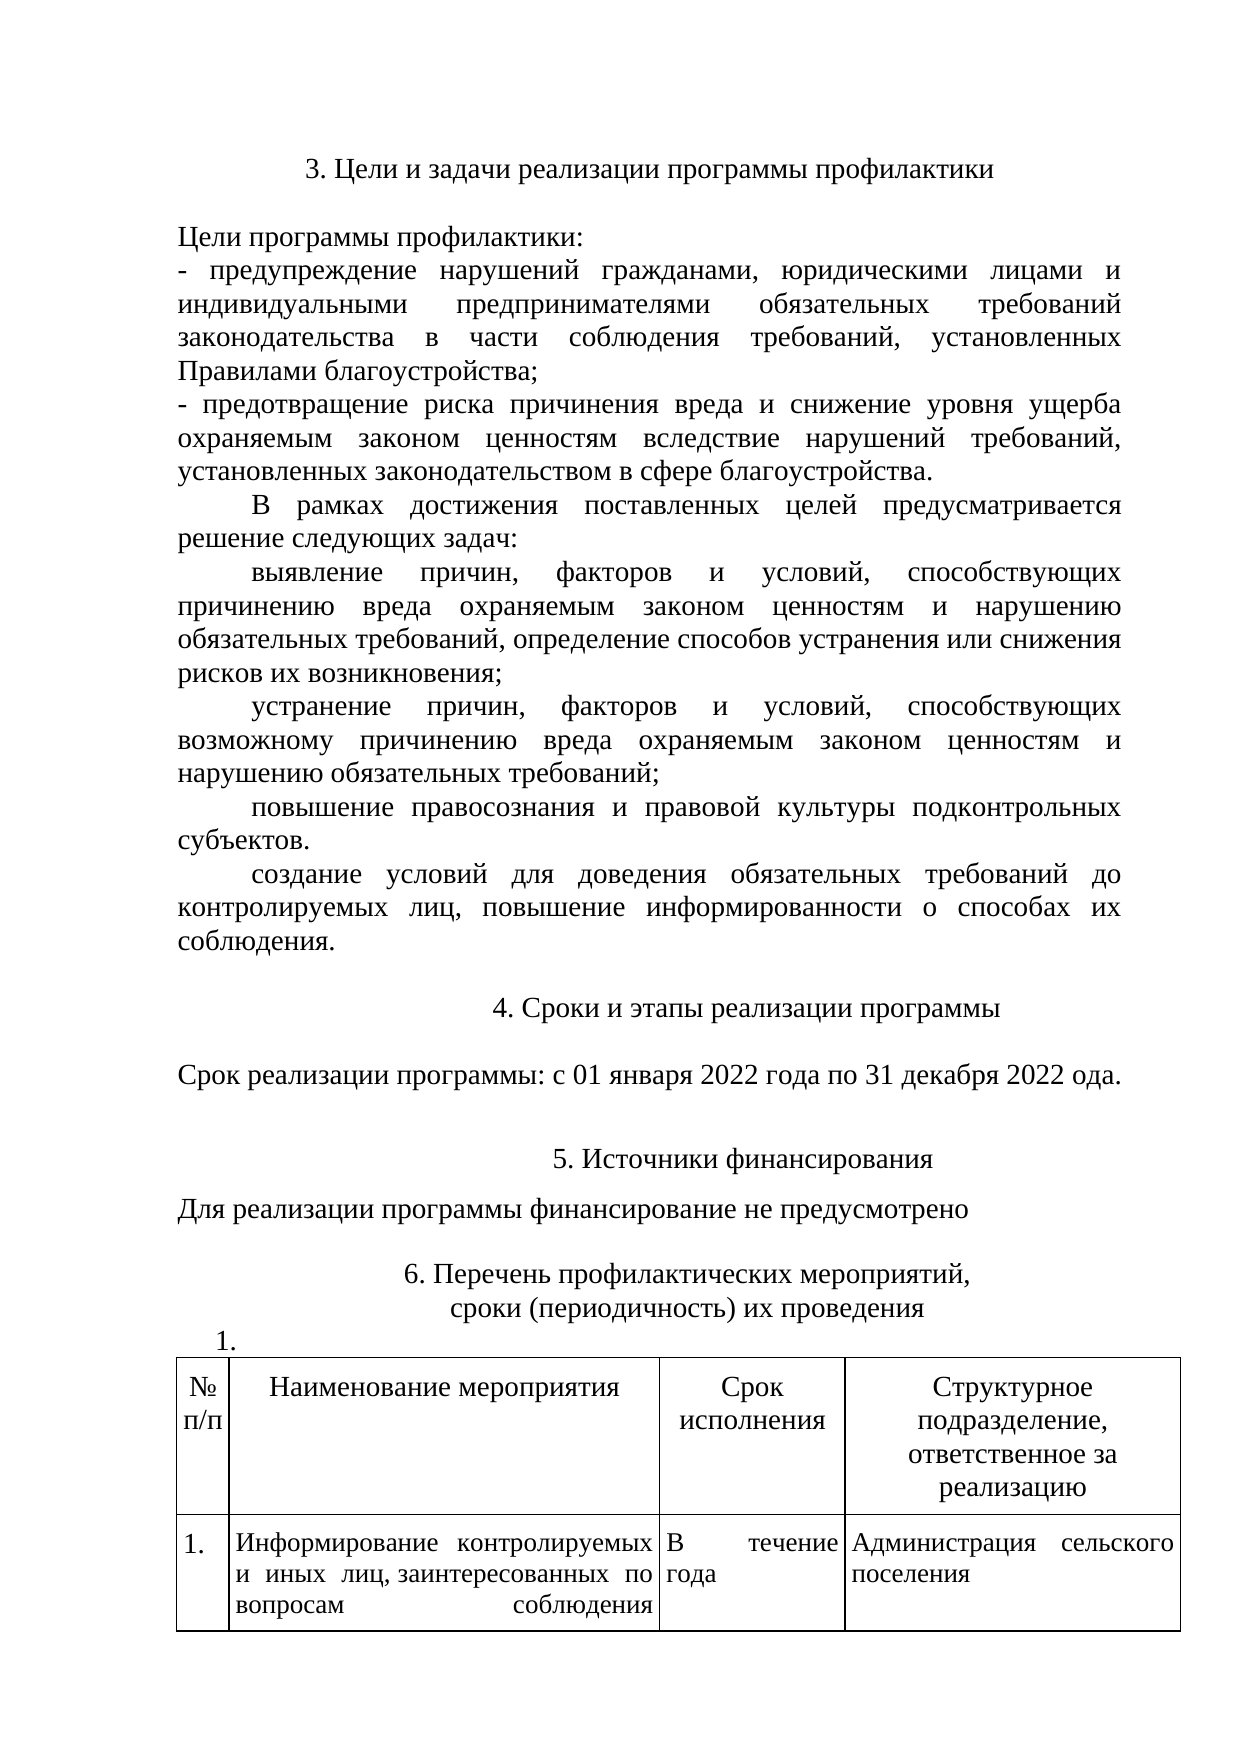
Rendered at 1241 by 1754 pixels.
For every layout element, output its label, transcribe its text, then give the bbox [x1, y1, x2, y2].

list 5. Источники финансирования [363, 1141, 1122, 1175]
table_header Наименование мероприятия [230, 1358, 659, 1514]
text выявление причин, факторов и условий, способствующих причинению вреда охраняемым законом ценностям и нарушению обязательных требований, определение способов устранения или снижения рисков их возникновения; [177, 554, 1122, 688]
text устранение причин, факторов и условий, способствующих возможному причинению вреда охраняемым законом ценностям и нарушению обязательных требований; [177, 688, 1122, 789]
text сроки (периодичность) их проведения [252, 1290, 1122, 1323]
text - предотвращение риска причинения вреда и снижение уровня ущерба охраняемым законом ценностям вследствие нарушений требований, установленных законодательством в сфере благоустройства. [177, 386, 1122, 487]
table_cell 1. [177, 1515, 228, 1630]
text повышение правосознания и правовой культуры подконтрольных субъектов. [177, 789, 1122, 856]
list 4. Сроки и этапы реализации программы [363, 990, 1122, 1024]
text Для реализации программы финансирование не предусмотрено [177, 1191, 1122, 1225]
table_header Структурное подразделение, ответственное за реализацию [846, 1358, 1180, 1514]
table_cell Информирование контролируемых и иных лиц, заинтересованных по вопросам соблюдения обязательных требований [230, 1515, 659, 1630]
text 3. Цели и задачи реализации программы профилактики [177, 152, 1122, 185]
text создание условий для доведения обязательных требований до контролируемых лиц, повышение информированности о способах их соблюдения. [177, 856, 1122, 957]
text - предупреждение нарушений гражданами, юридическими лицами и индивидуальными предпринимателями обязательных требований законодательства в части соблюдения требований, установленных Правилами благоустройства; [177, 252, 1122, 386]
text В рамках достижения поставленных целей предусматривается решение следующих задач: [177, 487, 1122, 554]
table_header Срок исполнения [660, 1358, 844, 1514]
table_header № п/п [177, 1358, 228, 1514]
text Цели программы профилактики: [177, 219, 1122, 252]
table_cell В течение года [660, 1515, 844, 1630]
text 6. Перечень профилактических мероприятий, [252, 1256, 1122, 1290]
text Срок реализации программы: с 01 января 2022 года по 31 декабря 2022 ода. [177, 1057, 1122, 1091]
table_cell Администрация сельского поселения [846, 1515, 1180, 1630]
